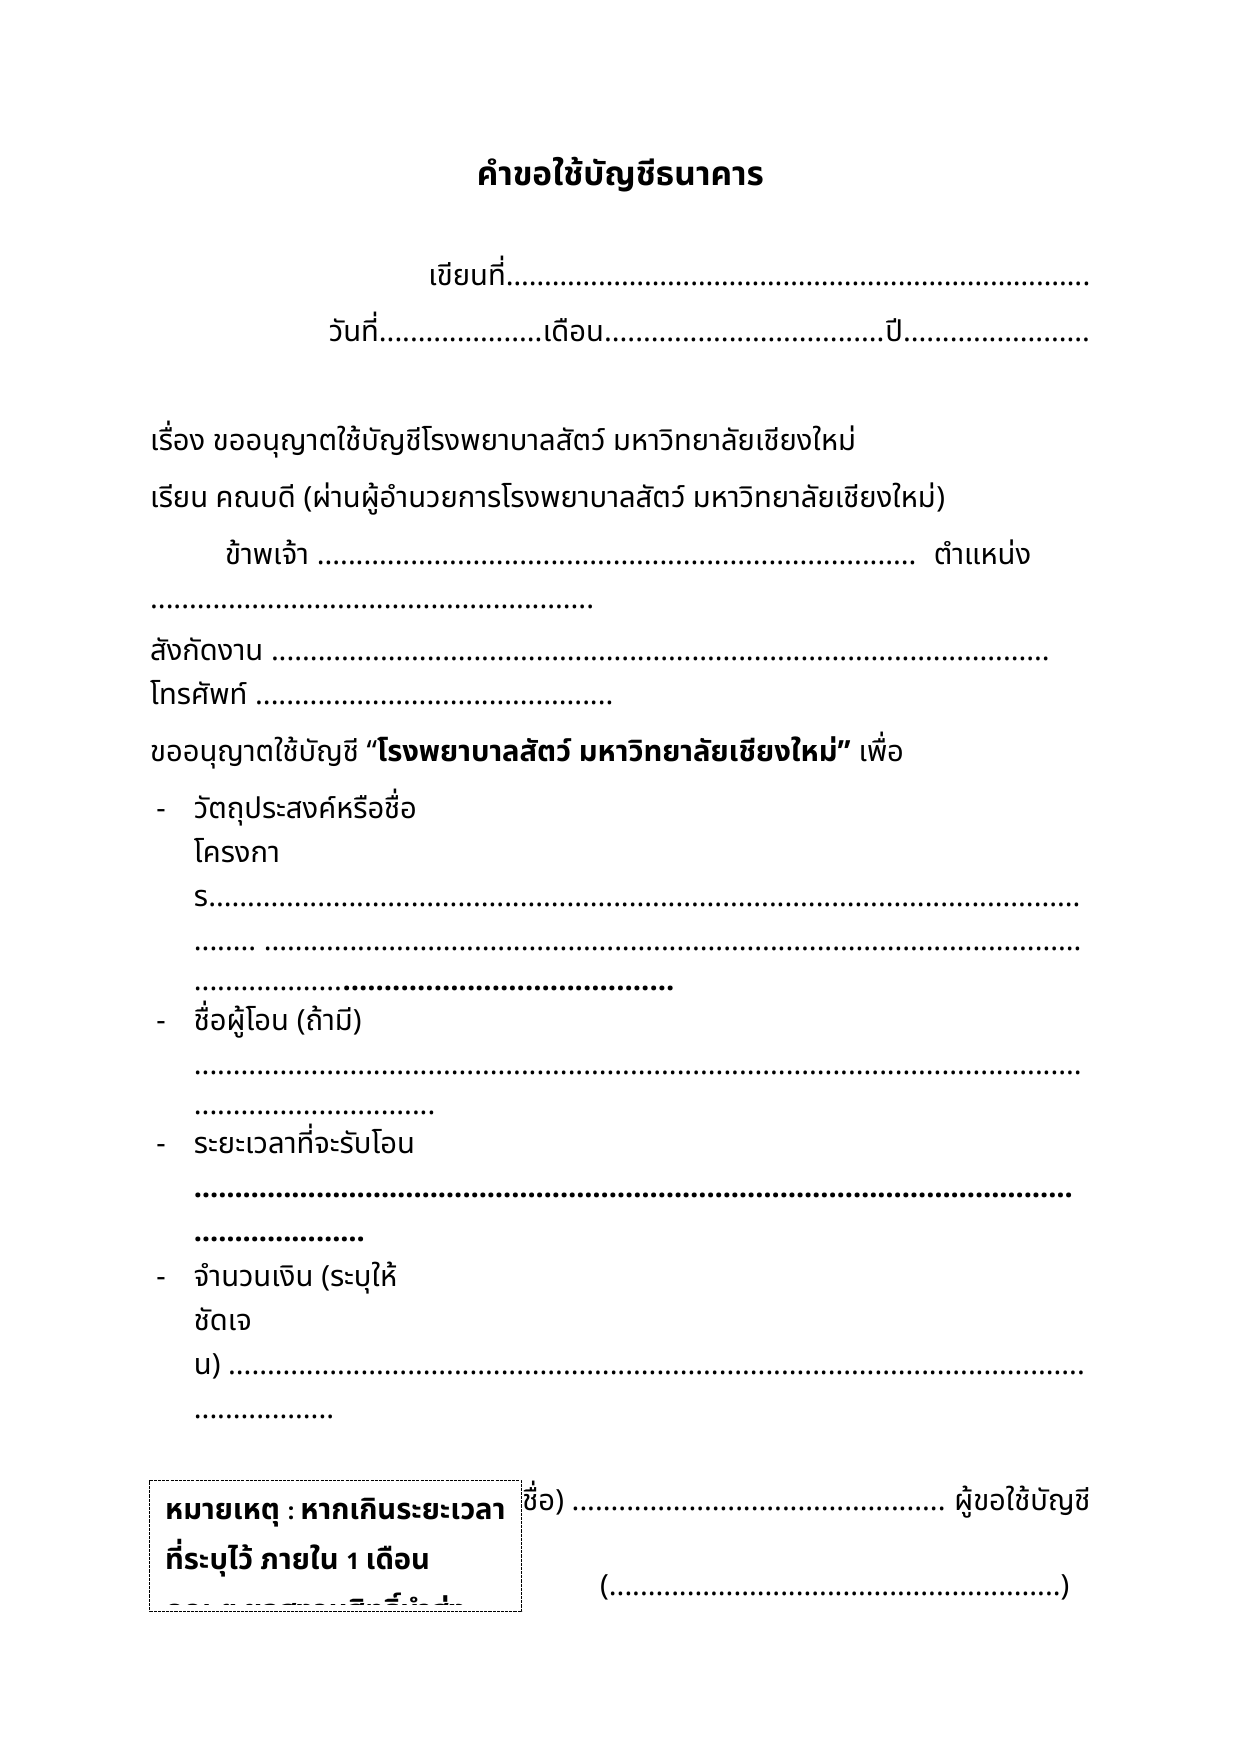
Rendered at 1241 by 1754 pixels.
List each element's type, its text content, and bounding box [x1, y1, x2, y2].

text (ลงชื่อ) ................................................ ผู้ขอใช้บัญชี [150, 1479, 1090, 1524]
text สังกัดงาน .................................................................................................... โทรศัพท์ .............................................. [150, 629, 1090, 718]
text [600, 1536, 1090, 1604]
list ชื่อผู้โอน (ถ้ามี) ................................................................................................................................................. [156, 999, 1090, 1123]
text วันที่.....................เดือน....................................ปี........................ [150, 311, 1090, 355]
text คำขอใช้บัญชีธนาคาร [150, 150, 1090, 200]
text ข้าพเจ้า ............................................................................. ตำแหน่ง ......................................................... [150, 533, 1090, 617]
list วัตถุประสงค์หรือชื่อโครงการ........................................................................................................................ .................................................................................................................................................................... [156, 787, 1090, 999]
list จำนวนเงิน (ระบุให้ชัดเจน) ................................................................................................................................ [156, 1255, 1090, 1427]
list ระยะเวลาที่จะรับโอน ………………………………………………………………………………………………………………… [156, 1123, 1090, 1255]
text ขออนุญาตใช้บัญชี “โรงพยาบาลสัตว์ มหาวิทยาลัยเชียงใหม่” เพื่อ [150, 730, 1090, 774]
text เขียนที่…………………………………………………………………. [150, 254, 1090, 298]
text เรียน คณบดี (ผ่านผู้อำนวยการโรงพยาบาลสัตว์ มหาวิทยาลัยเชียงใหม่) [150, 476, 1090, 520]
text เรื่อง ขออนุญาตใช้บัญชีโรงพยาบาลสัตว์ มหาวิทยาลัยเชียงใหม่ [150, 419, 1090, 464]
